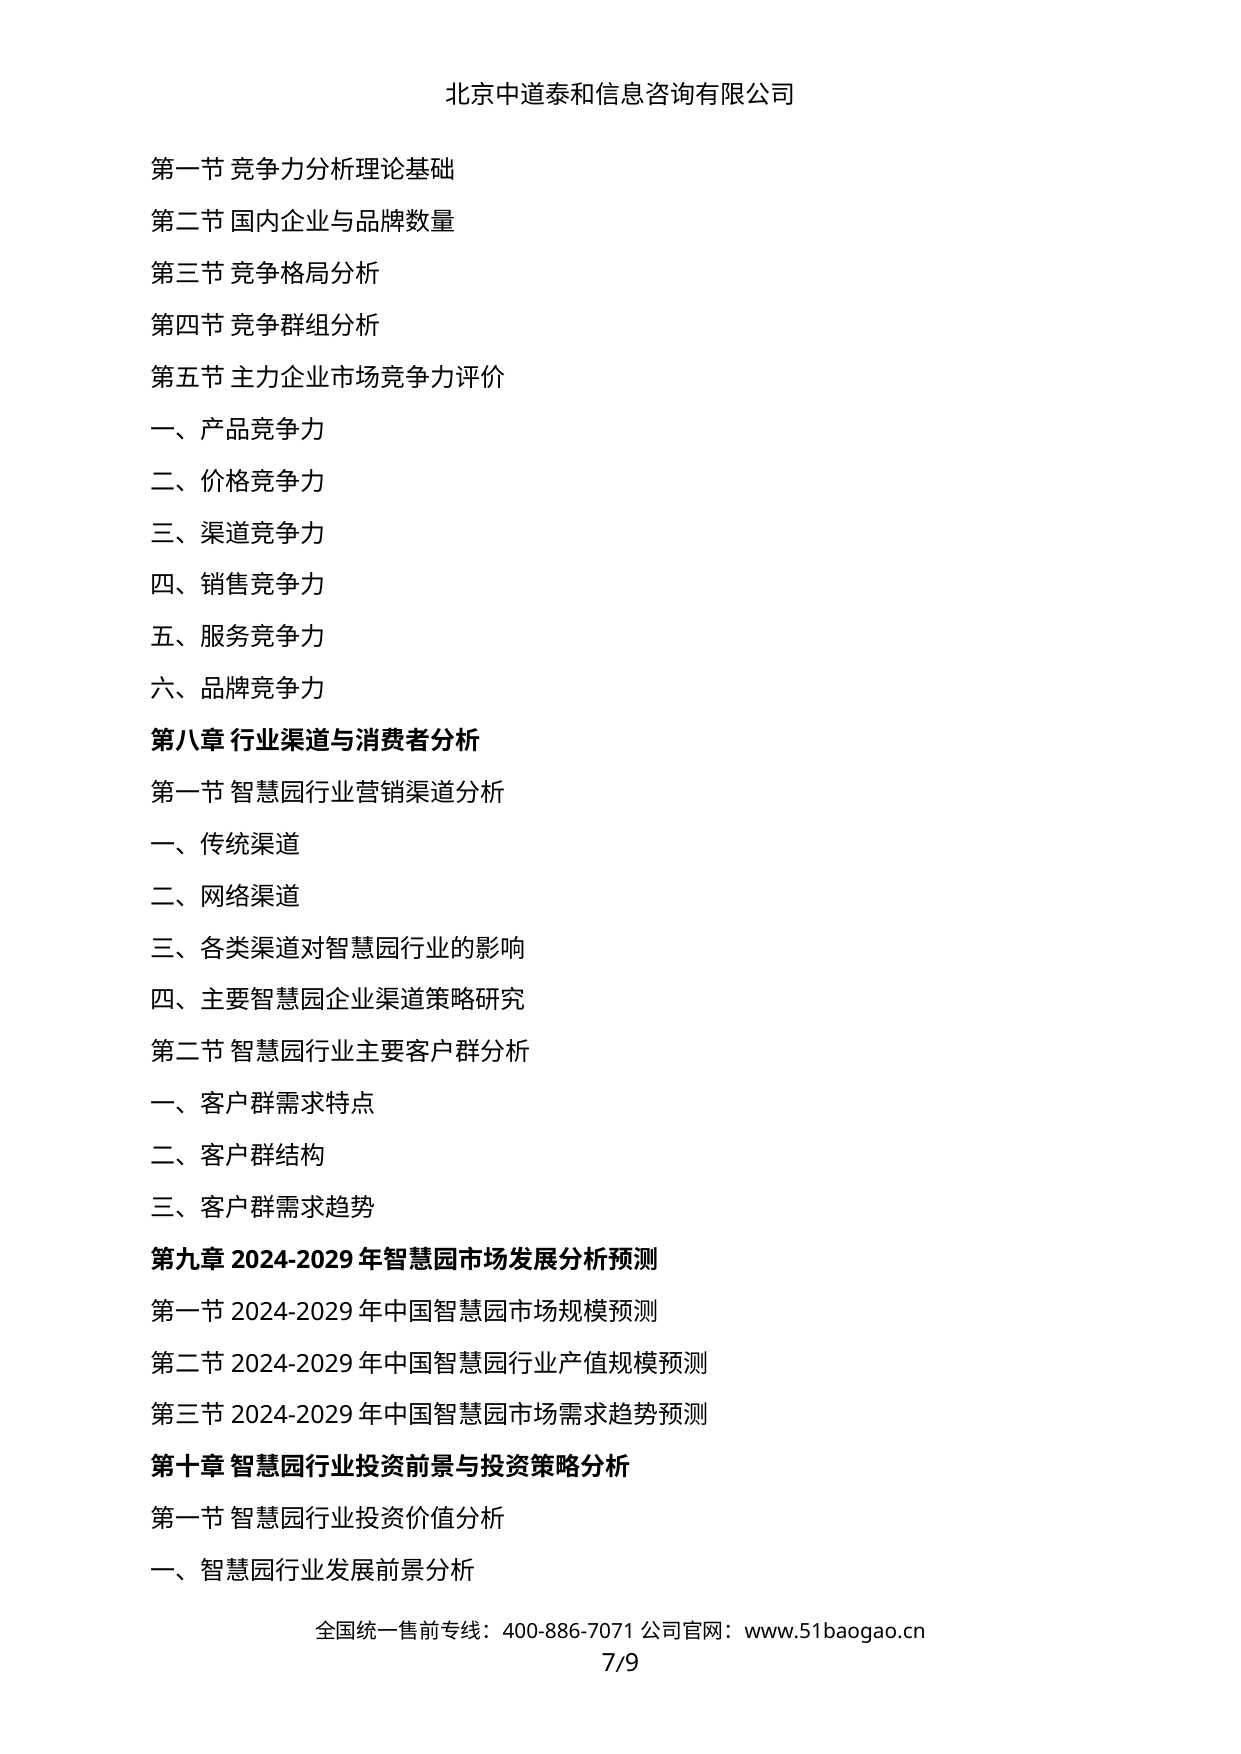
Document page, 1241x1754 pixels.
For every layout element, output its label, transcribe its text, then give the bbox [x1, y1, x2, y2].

text 第二节 2024-2029年中国智慧园行业产值规模预测 [150, 1343, 1090, 1379]
text 第一节 竞争力分析理论基础 [150, 150, 1090, 186]
text 二、价格竞争力 [150, 461, 1090, 497]
text 第四节 竞争群组分析 [150, 306, 1090, 342]
text 二、网络渠道 [150, 876, 1090, 912]
text 第二节 智慧园行业主要客户群分析 [150, 1032, 1090, 1068]
text 第一节 智慧园行业营销渠道分析 [150, 772, 1090, 809]
text 第二节 国内企业与品牌数量 [150, 202, 1090, 238]
text 第三节 2024-2029年中国智慧园市场需求趋势预测 [150, 1395, 1090, 1431]
text 第十章 智慧园行业投资前景与投资策略分析 [150, 1447, 1090, 1483]
text 四、主要智慧园企业渠道策略研究 [150, 980, 1090, 1016]
text 四、销售竞争力 [150, 565, 1090, 601]
text 一、客户群需求特点 [150, 1084, 1090, 1120]
text 二、客户群结构 [150, 1136, 1090, 1172]
text 第九章 2024-2029年智慧园市场发展分析预测 [150, 1239, 1090, 1276]
text 三、客户群需求趋势 [150, 1187, 1090, 1224]
text 第一节 2024-2029年中国智慧园市场规模预测 [150, 1291, 1090, 1327]
text 六、品牌竞争力 [150, 669, 1090, 705]
text 一、智慧园行业发展前景分析 [150, 1551, 1090, 1587]
text 第五节 主力企业市场竞争力评价 [150, 357, 1090, 394]
text 第一节 智慧园行业投资价值分析 [150, 1499, 1090, 1535]
text 三、渠道竞争力 [150, 513, 1090, 549]
text 一、产品竞争力 [150, 409, 1090, 446]
text 第三节 竞争格局分析 [150, 254, 1090, 290]
text 第八章 行业渠道与消费者分析 [150, 721, 1090, 757]
text 一、传统渠道 [150, 824, 1090, 861]
text 三、各类渠道对智慧园行业的影响 [150, 928, 1090, 964]
text 五、服务竞争力 [150, 617, 1090, 653]
